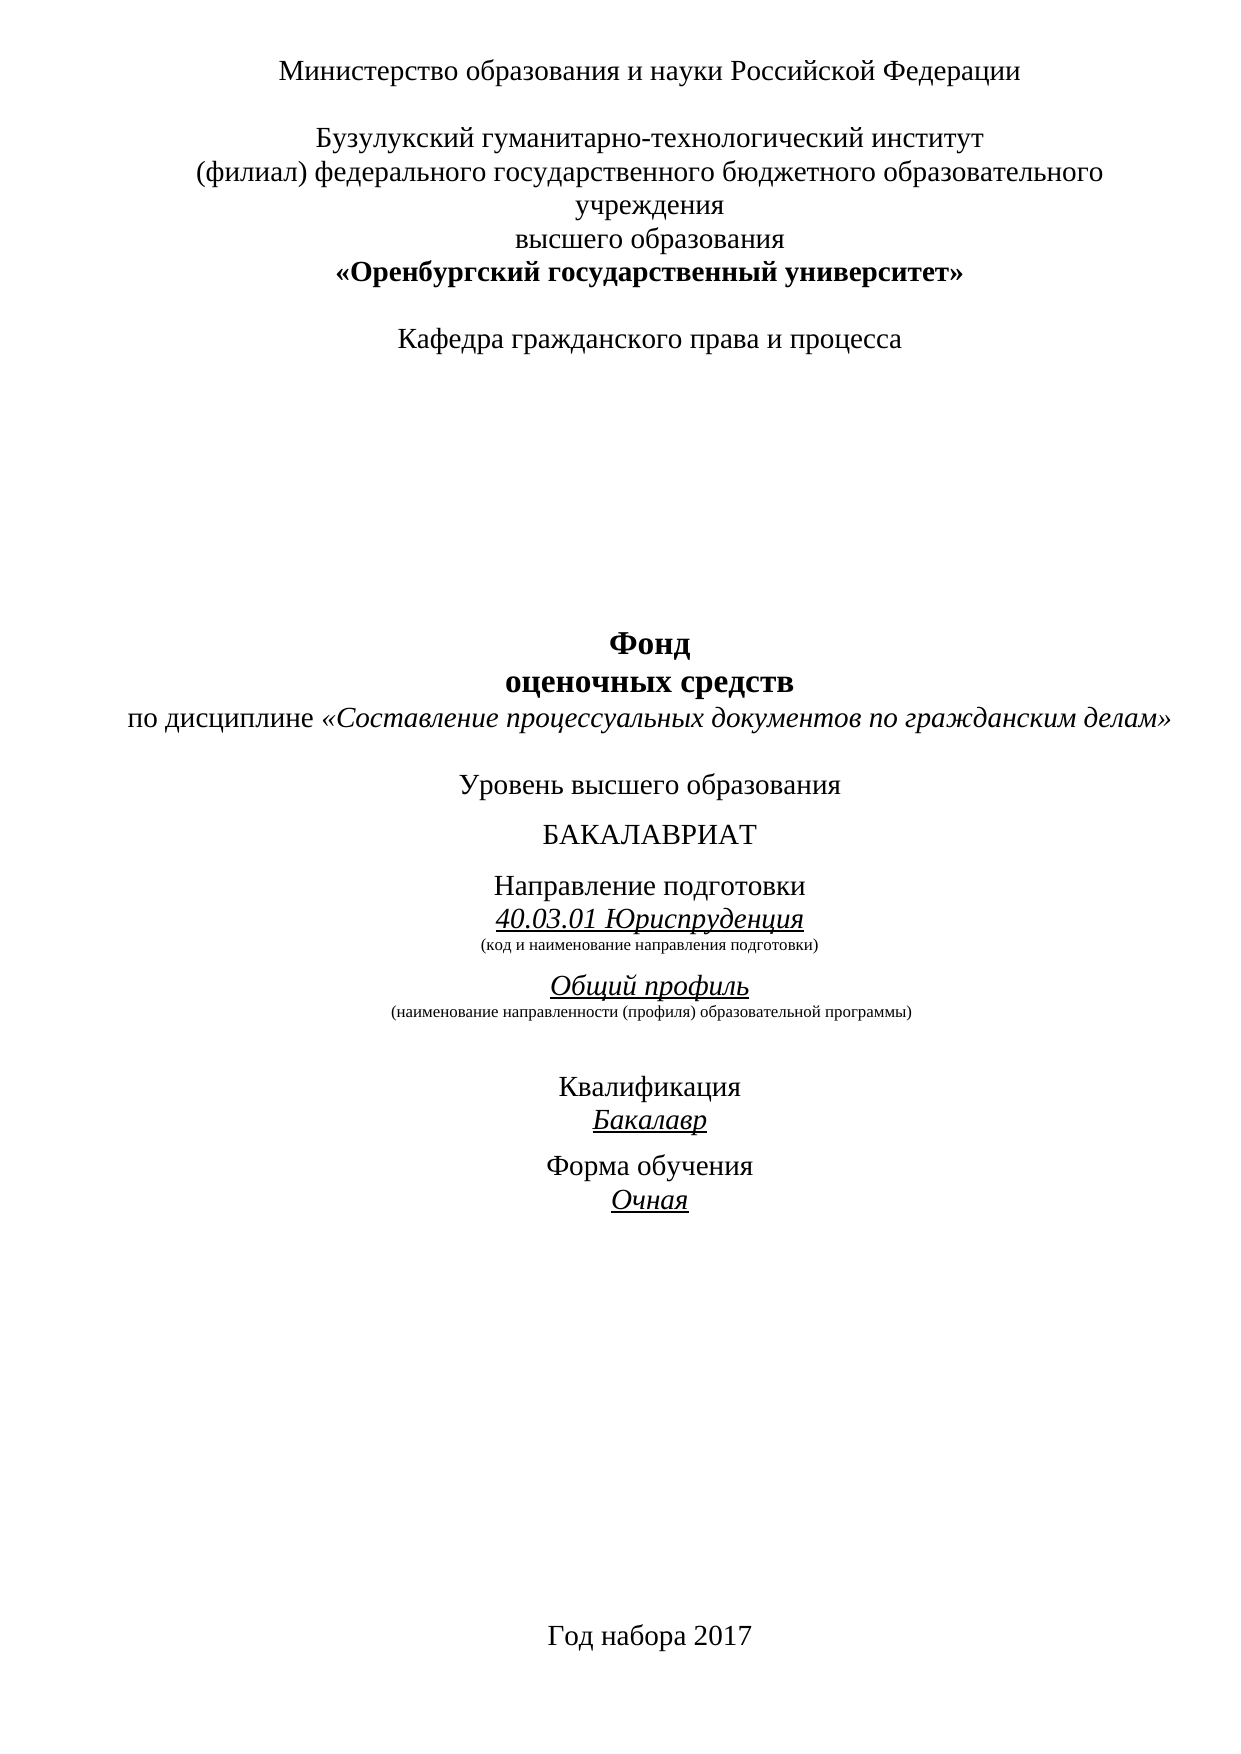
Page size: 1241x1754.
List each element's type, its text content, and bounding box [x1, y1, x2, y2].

text Общий профиль [118, 968, 1181, 1002]
text Бакалавр [118, 1102, 1181, 1136]
text высшего образования [118, 221, 1181, 254]
text (филиал) федерального государственного бюджетного образовательного учреждения [118, 154, 1181, 221]
text Форма обучения [118, 1148, 1181, 1182]
text Очная [118, 1182, 1181, 1216]
text Министерство образования и науки Российской Федерации [118, 53, 1181, 87]
text Уровень высшего образования [118, 767, 1181, 801]
text Направление подготовки [118, 868, 1181, 901]
text Бузулукский гуманитарно-технологический институт [118, 120, 1181, 154]
text оценочных средств [118, 662, 1181, 700]
text (код и наименование направления подготовки) [118, 935, 1181, 968]
text 40.03.01 Юриспруденция [118, 901, 1181, 935]
text БАКАЛАВРИАТ [118, 817, 1181, 851]
text «Оренбургский государственный университет» [118, 254, 1181, 288]
text Фонд [118, 623, 1181, 662]
text по дисциплине «Составление процессуальных документов по гражданским делам» [118, 700, 1181, 733]
text Год набора 2017 [118, 1618, 1181, 1652]
text (наименование направленности (профиля) образовательной программы) [118, 1002, 1181, 1035]
text Кафедра гражданского права и процесса [118, 321, 1181, 355]
text Квалификация [118, 1069, 1181, 1102]
